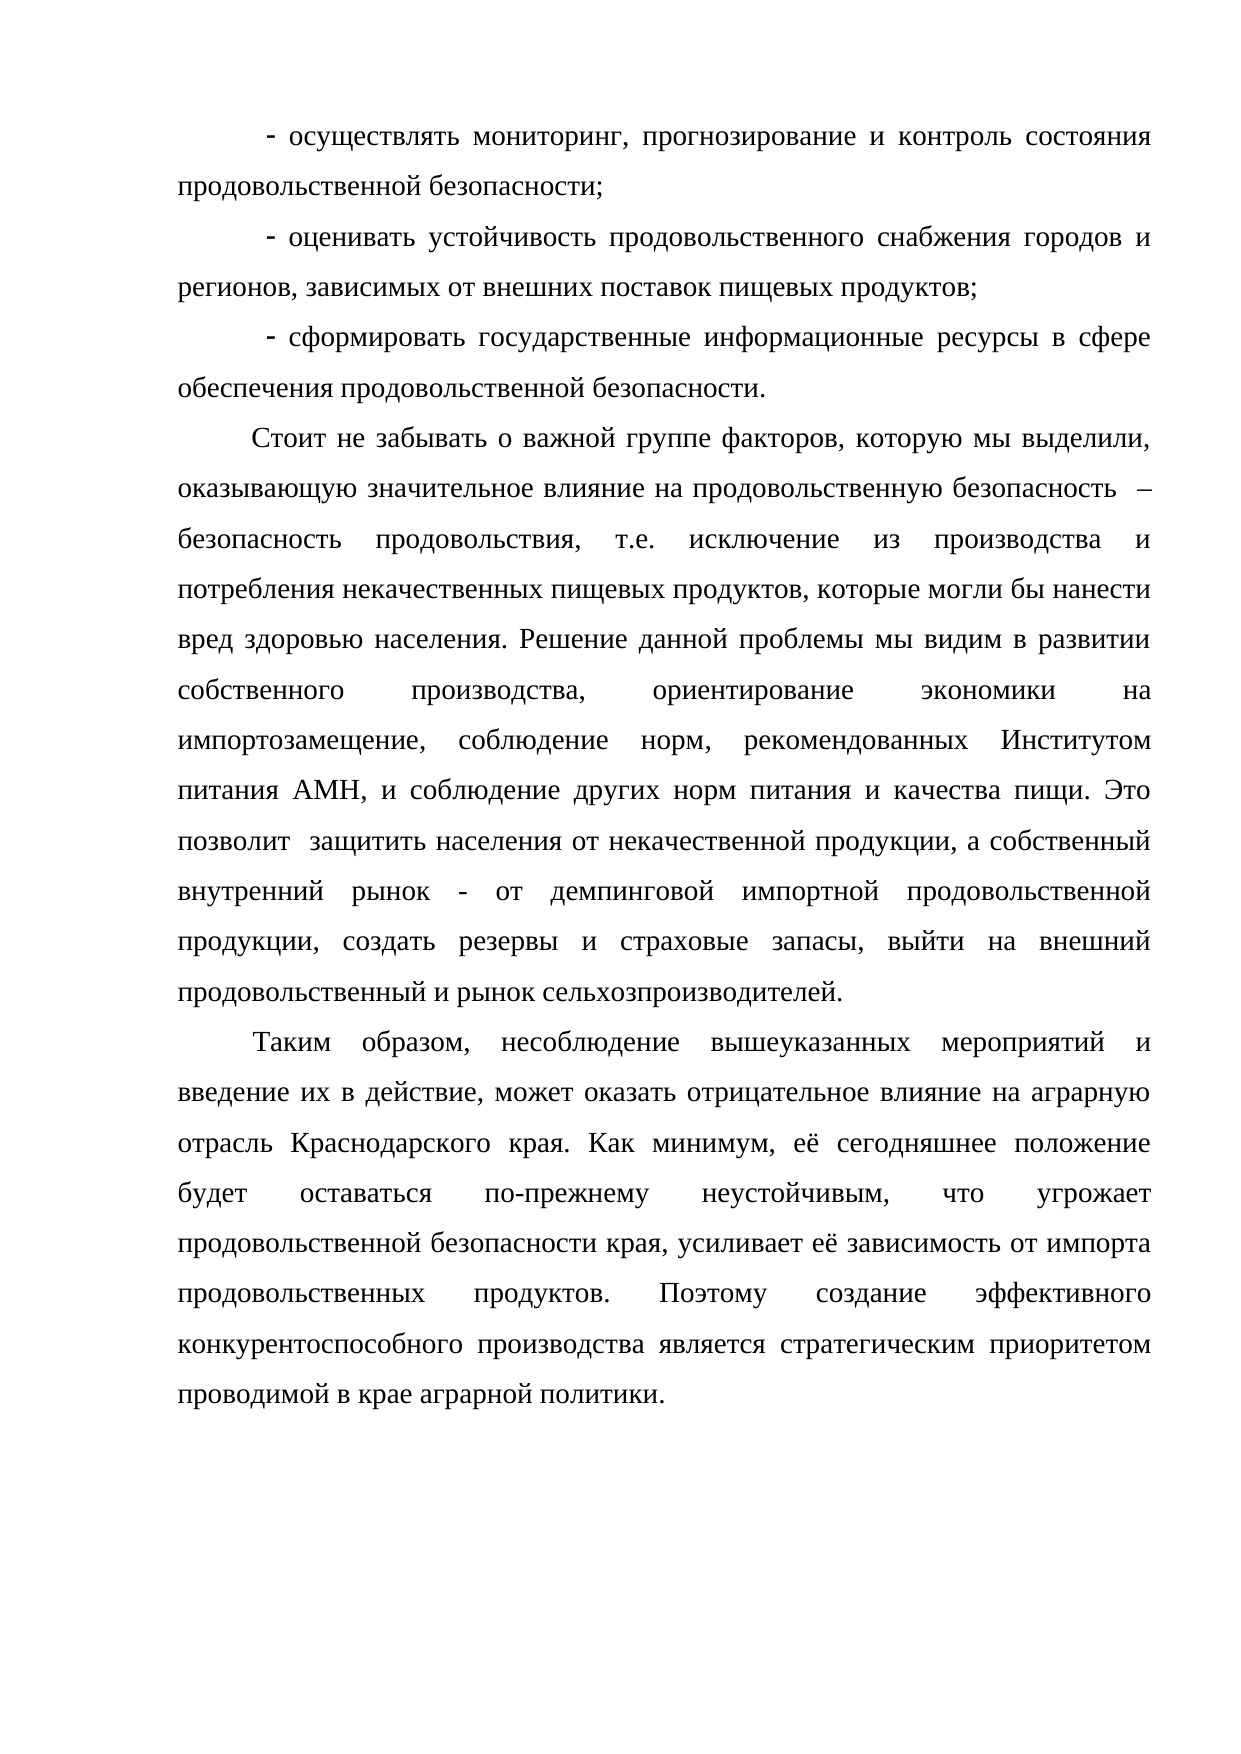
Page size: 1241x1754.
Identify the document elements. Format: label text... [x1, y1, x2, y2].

text осуществлять мониторинг, прогнозирование и контроль состояния продовольственной безопасности; [177, 118, 1152, 202]
text оценивать устойчивость продовольственного снабжения городов и регионов, зависимых от внешних поставок пищевых продуктов; [177, 219, 1152, 303]
text Таким образом, несоблюдение вышеуказанных мероприятий и введение их в действие, может оказать отрицательное влияние на аграрную отрасль Краснодарского края. Как минимум, её сегодняшнее положение будет оставаться по-прежнему неустойчивым, что угрожает продовольственной безопасности края, усиливает её зависимость от импорта продовольственных продуктов. Поэтому создание эффективного конкурентоспособного производства является стратегическим приоритетом проводимой в крае аграрной политики. [177, 1024, 1152, 1410]
text Стоит не забывать о важной группе факторов, которую мы выделили, оказывающую значительное влияние на продовольственную безопасность – безопасность продовольствия, т.е. исключение из производства и потребления некачественных пищевых продуктов, которые могли бы нанести вред здоровью населения. Решение данной проблемы мы видим в развитии собственного производства, ориентирование экономики на импортозамещение, соблюдение норм, рекомендованных Институтом питания АМН, и соблюдение других норм питания и качества пищи. Это позволит защитить населения от некачественной продукции, а собственный внутренний рынок - от демпинговой импортной продовольственной продукции, создать резервы и страховые запасы, выйти на внешний продовольственный и рынок сельхозпроизводителей. [177, 420, 1152, 1007]
text сформировать государственные информационные ресурсы в сфере обеспечения продовольственной безопасности. [177, 319, 1152, 403]
